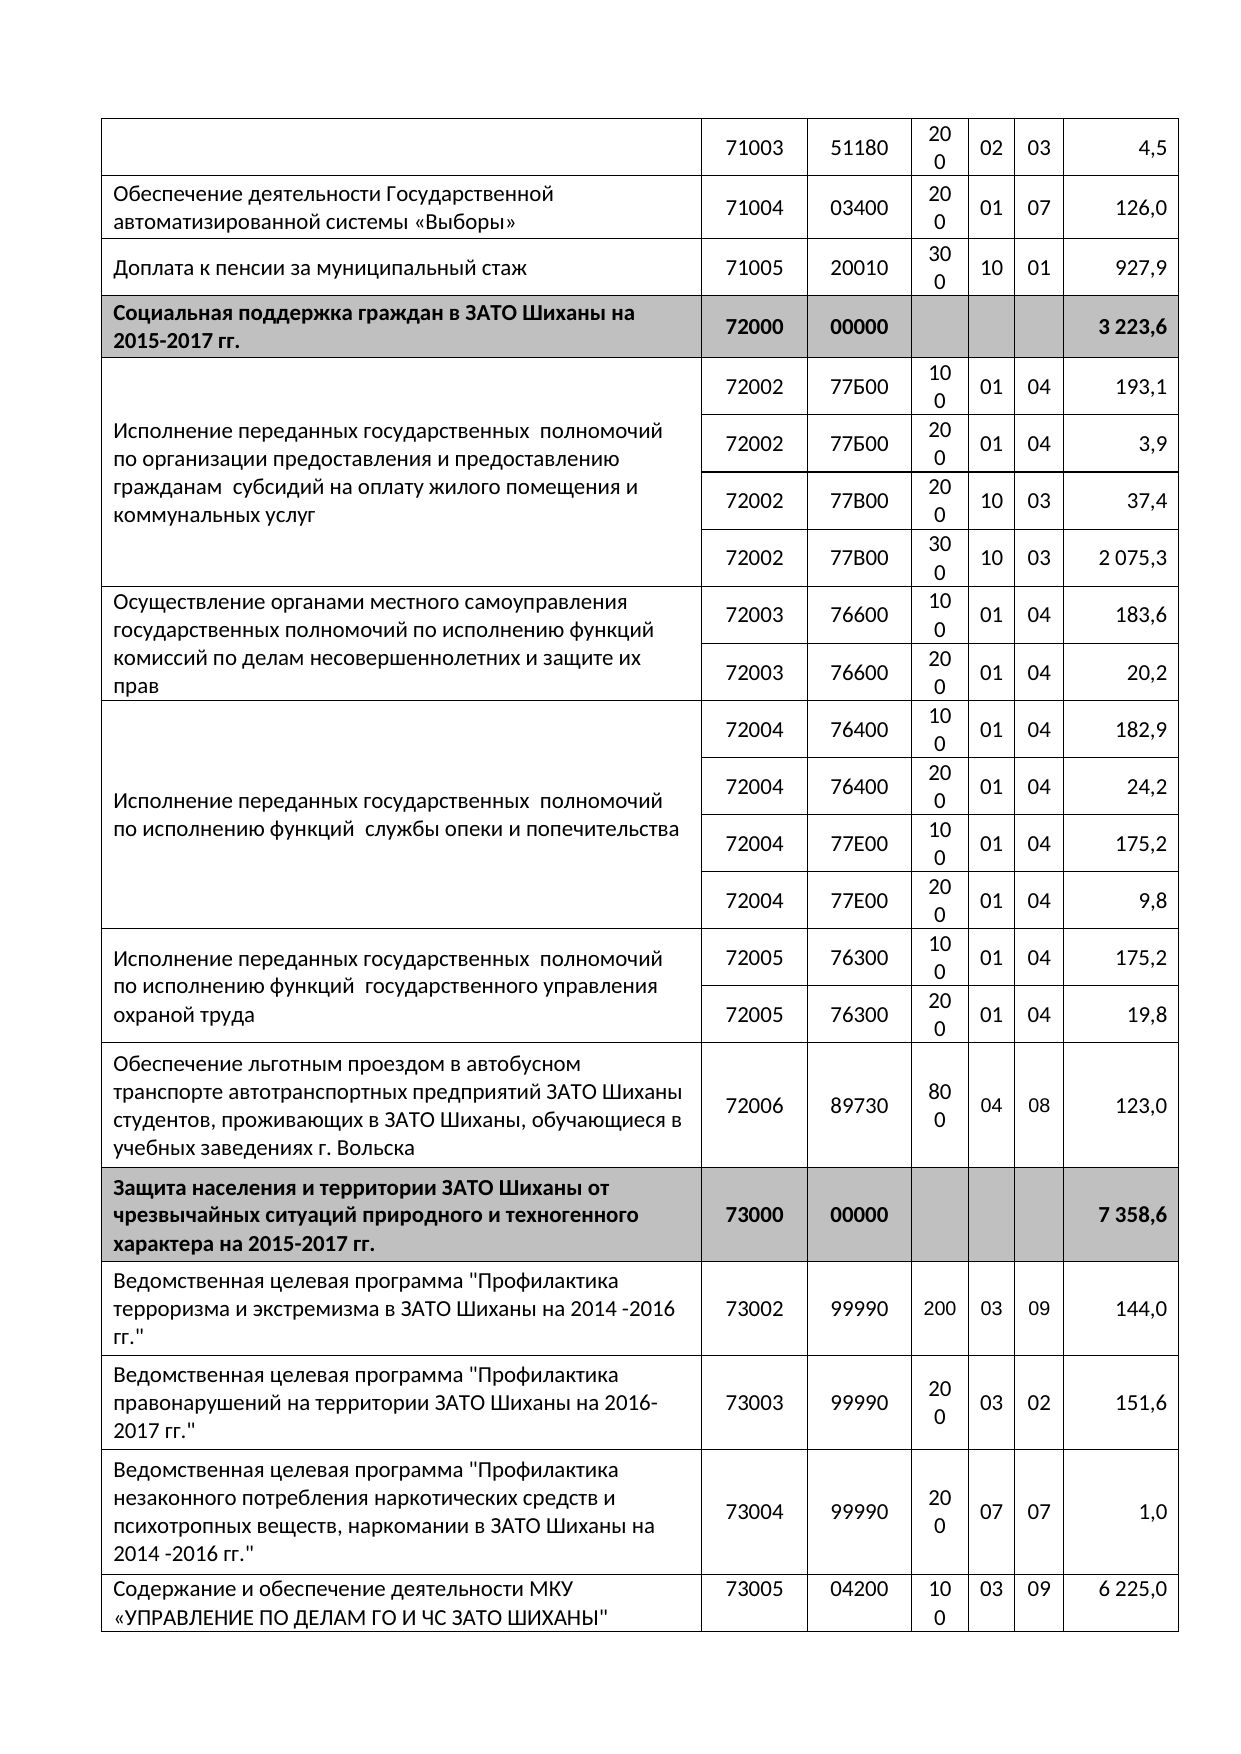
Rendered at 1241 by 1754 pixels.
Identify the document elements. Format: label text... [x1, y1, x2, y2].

table_cell 175,2 [1064, 929, 1178, 985]
table_cell 72002 [702, 415, 807, 471]
table_cell [912, 296, 968, 357]
table_cell 03 [969, 1262, 1014, 1355]
table_cell Доплата к пенсии за муниципальный стаж [102, 239, 701, 295]
table_cell 71003 [702, 119, 807, 175]
table_cell 76300 [808, 986, 911, 1042]
table_cell 03 [1015, 119, 1063, 175]
table_cell 89730 [808, 1043, 911, 1167]
table_cell [1015, 296, 1063, 357]
table_cell 77Е00 [808, 815, 911, 871]
table_cell 77Е00 [808, 872, 911, 928]
table_cell 100 [912, 929, 968, 985]
table_cell 200 [912, 119, 968, 175]
table_cell 04 [1015, 929, 1063, 985]
table_cell 72005 [702, 986, 807, 1042]
table_cell 00000 [808, 1168, 911, 1261]
table_cell 99990 [808, 1356, 911, 1448]
table_cell Ведомственная целевая программа "Профилактика незаконного потребления наркотических средств и психотропных веществ, наркомании в ЗАТО Шиханы на 2014 -2016 гг." [102, 1450, 701, 1573]
table_cell 7 358,6 [1064, 1168, 1178, 1261]
table_cell 10 [969, 473, 1014, 528]
table_cell 200 [912, 872, 968, 928]
table_cell 72000 [702, 296, 807, 357]
table_cell 19,8 [1064, 986, 1178, 1042]
table_cell 200 [912, 1356, 968, 1448]
table_cell 200 [912, 1450, 968, 1573]
table_cell 03 [1015, 473, 1063, 528]
table_cell 00000 [808, 296, 911, 357]
table_cell 01 [969, 929, 1014, 985]
table_cell Ведомственная целевая программа "Профилактика терроризма и экстремизма в ЗАТО Шиханы на 2014 -2016 гг." [102, 1262, 701, 1355]
table_cell 04 [1015, 701, 1063, 757]
table_cell 10 [969, 239, 1014, 295]
table_cell [969, 1168, 1014, 1261]
table_cell [1015, 1168, 1063, 1261]
table_cell 72004 [702, 815, 807, 871]
table_cell 100 [912, 701, 968, 757]
table_cell 72004 [702, 701, 807, 757]
table_cell Защита населения и территории ЗАТО Шиханы от чрезвычайных ситуаций природного и техногенного характера на 2015-2017 гг. [102, 1168, 701, 1261]
table_cell 01 [969, 358, 1014, 414]
table_cell 300 [912, 239, 968, 295]
table_cell 01 [969, 644, 1014, 700]
table_cell 37,4 [1064, 473, 1178, 528]
table_cell 04 [1015, 815, 1063, 871]
table_cell 01 [1015, 239, 1063, 295]
table_cell 123,0 [1064, 1043, 1178, 1167]
table_cell 24,2 [1064, 758, 1178, 814]
table_cell 02 [1015, 1356, 1063, 1448]
table_cell 04200 [808, 1575, 911, 1631]
table_cell 01 [969, 587, 1014, 643]
table_cell 04 [1015, 358, 1063, 414]
table_cell 100 [912, 815, 968, 871]
table_cell 99990 [808, 1450, 911, 1573]
table_cell 76400 [808, 701, 911, 757]
table_cell [969, 296, 1014, 357]
table_cell 03 [1015, 530, 1063, 586]
table_cell 77В00 [808, 530, 911, 586]
table_cell 200 [912, 758, 968, 814]
table_cell 04 [1015, 986, 1063, 1042]
table_cell 77В00 [808, 473, 911, 528]
table_cell 10 [969, 530, 1014, 586]
table_cell 08 [1015, 1043, 1063, 1167]
table_cell Исполнение переданных государственных полномочий по организации предоставления и предоставлению гражданам субсидий на оплату жилого помещения и коммунальных услуг [102, 358, 701, 586]
table_cell 01 [969, 701, 1014, 757]
table_cell 73002 [702, 1262, 807, 1355]
table_cell 20010 [808, 239, 911, 295]
table_cell 72002 [702, 358, 807, 414]
table_cell 72004 [702, 872, 807, 928]
table_cell Исполнение переданных государственных полномочий по исполнению функций государственного управления охраной труда [102, 929, 701, 1042]
table_cell 03 [969, 1356, 1014, 1448]
table_cell 04 [1015, 872, 1063, 928]
table_cell 20,2 [1064, 644, 1178, 700]
table_cell 76300 [808, 929, 911, 985]
table_cell 200 [912, 986, 968, 1042]
table_cell 927,9 [1064, 239, 1178, 295]
table_cell 193,1 [1064, 358, 1178, 414]
table_cell 73003 [702, 1356, 807, 1448]
table_cell 200 [912, 176, 968, 238]
table_cell 6 225,0 [1064, 1575, 1178, 1631]
table_cell 72002 [702, 473, 807, 528]
table_cell 01 [969, 986, 1014, 1042]
table_cell 77Б00 [808, 358, 911, 414]
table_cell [102, 1575, 701, 1631]
table_cell 72002 [702, 530, 807, 586]
table_cell 200 [912, 473, 968, 528]
table_cell 3 223,6 [1064, 296, 1178, 357]
table_cell 71005 [702, 239, 807, 295]
table_cell 100 [912, 358, 968, 414]
table_cell 73005 [702, 1575, 807, 1631]
table_cell 01 [969, 176, 1014, 238]
table_cell 04 [1015, 587, 1063, 643]
table_cell 04 [1015, 415, 1063, 471]
table_cell 200 [912, 1262, 968, 1355]
table_cell 07 [1015, 176, 1063, 238]
table_cell 126,0 [1064, 176, 1178, 238]
table_cell 01 [969, 415, 1014, 471]
table_cell 72005 [702, 929, 807, 985]
table_cell 1,0 [1064, 1450, 1178, 1573]
table_cell 3,9 [1064, 415, 1178, 471]
table_cell 144,0 [1064, 1262, 1178, 1355]
table_cell Социальная поддержка граждан в ЗАТО Шиханы на 2015-2017 гг. [102, 296, 701, 357]
table_cell 183,6 [1064, 587, 1178, 643]
table_cell 02 [969, 119, 1014, 175]
table_cell Исполнение переданных государственных полномочий по исполнению функций службы опеки и попечительства [102, 701, 701, 928]
table_cell Обеспечение льготным проездом в автобусном транспорте автотранспортных предприятий ЗАТО Шиханы студентов, проживающих в ЗАТО Шиханы, обучающиеся в учебных заведениях г. Вольска [102, 1043, 701, 1167]
table_cell 100 [912, 587, 968, 643]
table_cell 2 075,3 [1064, 530, 1178, 586]
table_cell 04 [1015, 644, 1063, 700]
table_cell 01 [969, 815, 1014, 871]
table_cell 71004 [702, 176, 807, 238]
table_cell 76400 [808, 758, 911, 814]
table_cell 100 [912, 1575, 968, 1631]
table_cell 04 [969, 1043, 1014, 1167]
table_cell 01 [969, 758, 1014, 814]
table_cell 76600 [808, 587, 911, 643]
table_cell 73000 [702, 1168, 807, 1261]
table_cell 07 [1015, 1450, 1063, 1573]
table_cell 200 [912, 415, 968, 471]
table_cell Обеспечение деятельности Государственной автоматизированной системы «Выборы» [102, 176, 701, 238]
table_cell 73004 [702, 1450, 807, 1573]
table_cell 4,5 [1064, 119, 1178, 175]
table_cell 151,6 [1064, 1356, 1178, 1448]
table_cell 175,2 [1064, 815, 1178, 871]
table_cell 72006 [702, 1043, 807, 1167]
table_cell 300 [912, 530, 968, 586]
table_cell 200 [912, 644, 968, 700]
table_cell 01 [969, 872, 1014, 928]
table_cell 03400 [808, 176, 911, 238]
table_cell Осуществление органами местного самоуправления государственных полномочий по исполнению функций комиссий по делам несовершеннолетних и защите их прав [102, 587, 701, 700]
table_cell 07 [969, 1450, 1014, 1573]
table_cell 76600 [808, 644, 911, 700]
table_cell 99990 [808, 1262, 911, 1355]
table_cell 09 [1015, 1575, 1063, 1631]
table_cell 72003 [702, 644, 807, 700]
table_cell 03 [969, 1575, 1014, 1631]
table_cell 800 [912, 1043, 968, 1167]
table_cell 09 [1015, 1262, 1063, 1355]
table_cell 51180 [808, 119, 911, 175]
table_cell 72004 [702, 758, 807, 814]
table_cell 04 [1015, 758, 1063, 814]
table_cell Ведомственная целевая программа "Профилактика правонарушений на территории ЗАТО Шиханы на 2016-2017 гг." [102, 1356, 701, 1448]
table_cell 9,8 [1064, 872, 1178, 928]
table_cell 72003 [702, 587, 807, 643]
table_cell [912, 1168, 968, 1261]
table_cell 182,9 [1064, 701, 1178, 757]
table_cell 77Б00 [808, 415, 911, 471]
